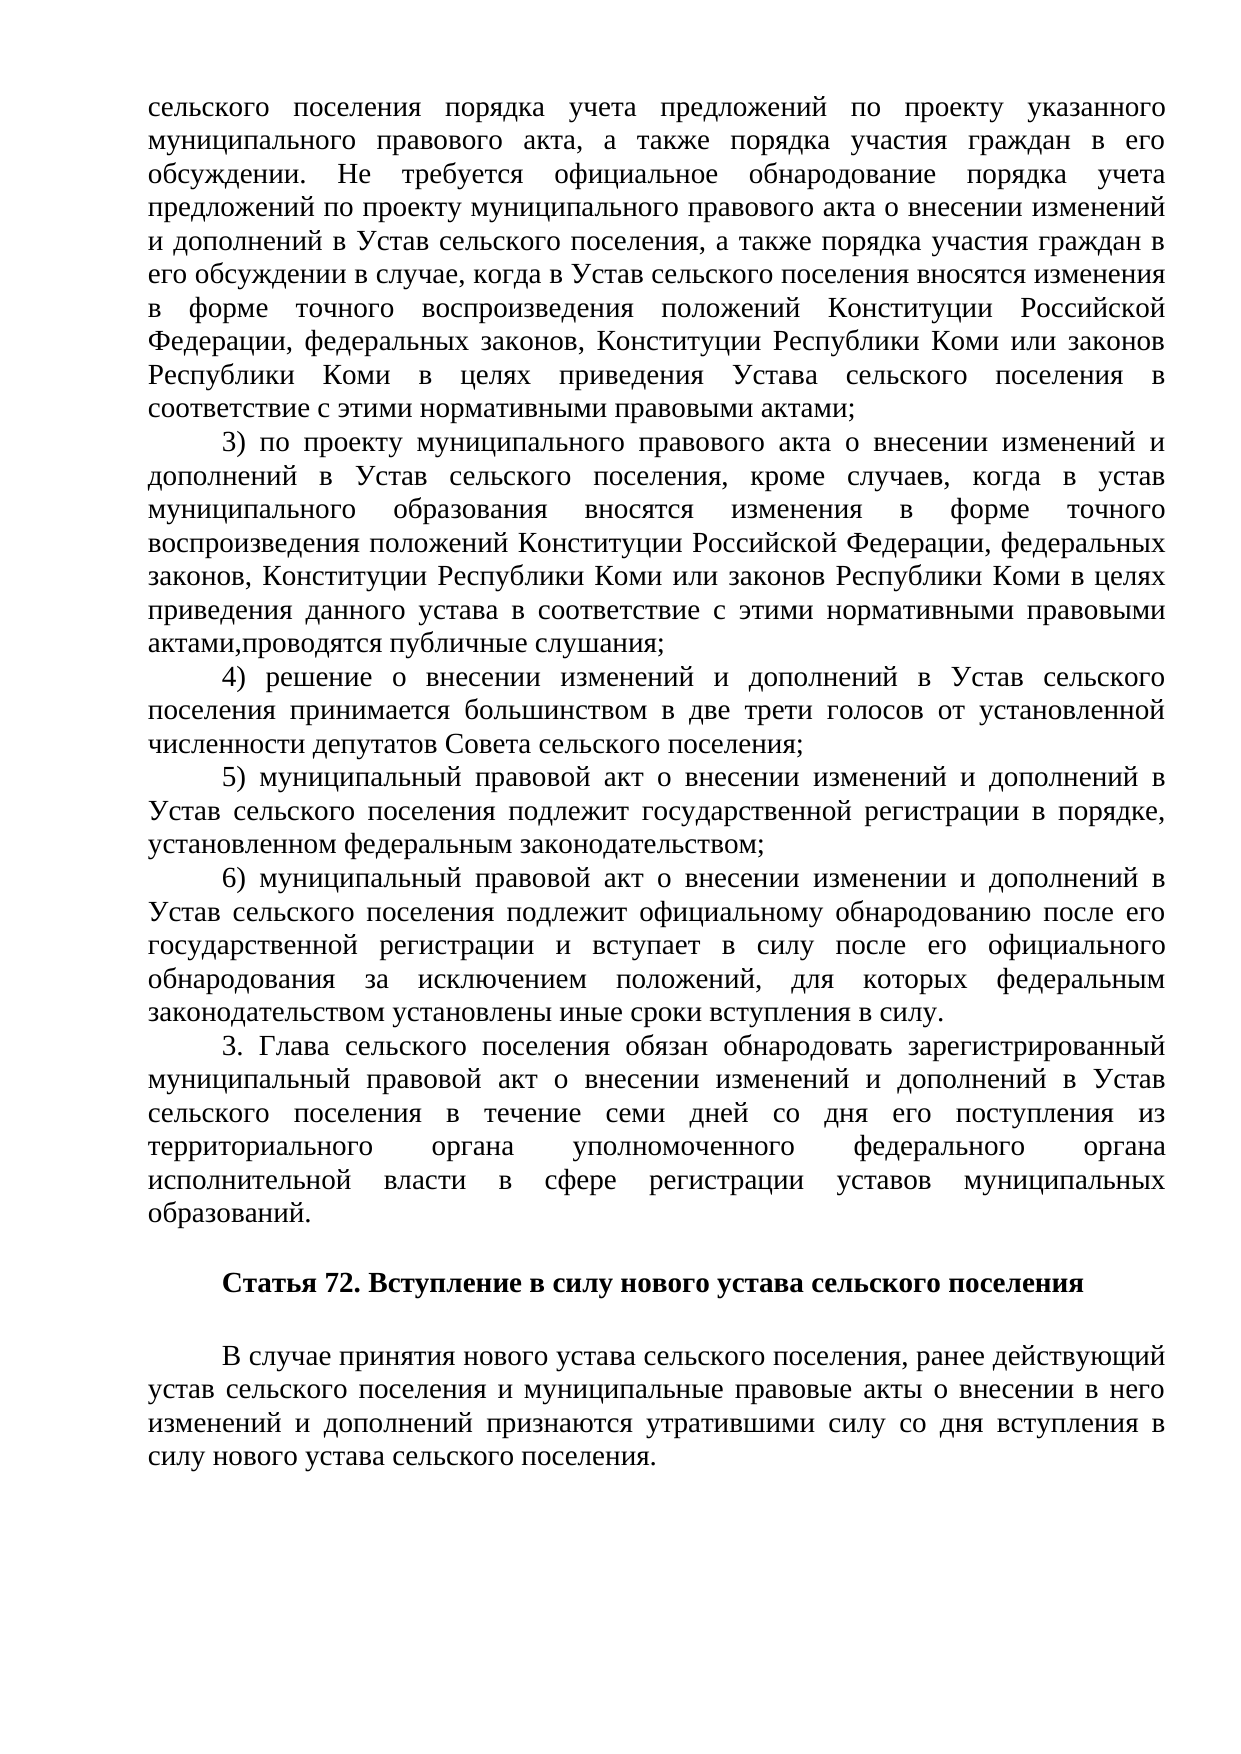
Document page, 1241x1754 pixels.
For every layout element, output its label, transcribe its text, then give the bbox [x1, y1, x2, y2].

text 3) по проекту муниципального правового акта о внесении изменений и дополнений в Устав сельского поселения, кроме случаев, когда в устав муниципального образования вносятся изменения в форме точного воспроизведения положений Конституции Российской Федерации, федеральных законов, Конституции Республики Коми или законов Республики Коми в целях приведения данного устава в соответствие с этими нормативными правовыми актами,проводятся публичные слушания; [148, 424, 1166, 659]
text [148, 89, 1166, 424]
text В случае принятия нового устава сельского поселения, ранее действующий устав сельского поселения и муниципальные правовые акты о внесении в него изменений и дополнений признаются утратившими силу со дня вступления в силу нового устава сельского поселения. [148, 1338, 1166, 1472]
text Статья 72. Вступление в силу нового устава сельского поселения [148, 1263, 1166, 1300]
text 5) муниципальный правовой акт о внесении изменений и дополнений в Устав сельского поселения подлежит государственной регистрации в порядке, установленном федеральным законодательством; [148, 759, 1166, 860]
text 6) муниципальный правовой акт о внесении изменении и дополнений в Устав сельского поселения подлежит официальному обнародованию после его государственной регистрации и вступает в силу после его официального обнародования за исключением положений, для которых федеральным законодательством установлены иные сроки вступления в силу. [148, 860, 1166, 1028]
text 3. Глава сельского поселения обязан обнародовать зарегистрированный муниципальный правовой акт о внесении изменений и дополнений в Устав сельского поселения в течение семи дней со дня его поступления из территориального органа уполномоченного федерального органа исполнительной власти в сфере регистрации уставов муниципальных образований. [148, 1028, 1166, 1229]
text 4) решение о внесении изменений и дополнений в Устав сельского поселения принимается большинством в две трети голосов от установленной численности депутатов Совета сельского поселения; [148, 659, 1166, 759]
